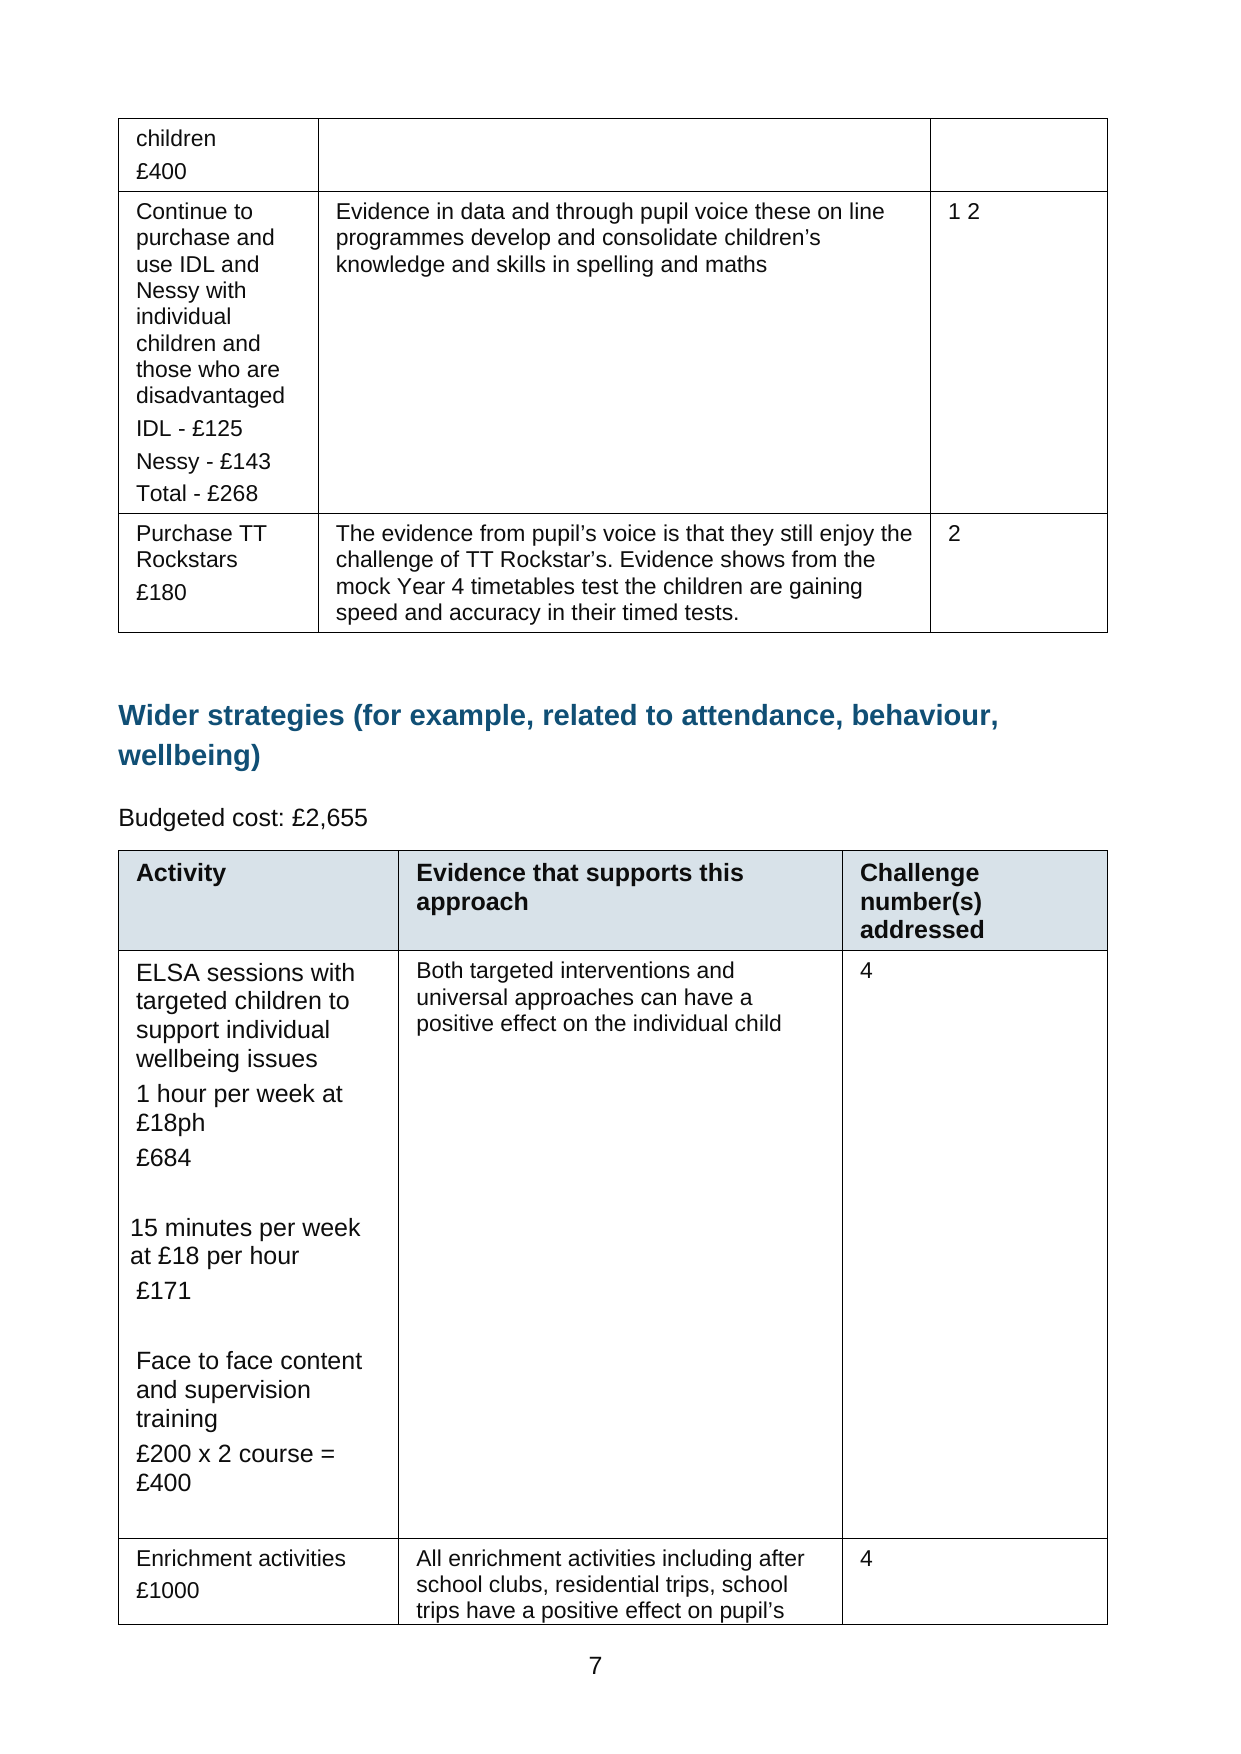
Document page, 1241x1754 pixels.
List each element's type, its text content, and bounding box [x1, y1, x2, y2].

table_cell Evidence in data and through pupil voice these on line programmes develop and consolidate children’s knowledge and skills in spelling and maths [319, 192, 930, 513]
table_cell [119, 1539, 398, 1624]
table_cell 1 [931, 119, 1107, 191]
text Budgeted cost: £2,655 [118, 803, 1107, 832]
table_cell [119, 119, 318, 191]
table_header Activity [119, 851, 398, 950]
table_cell Both targeted interventions and universal approaches can have a positive effect on the individual child [399, 951, 842, 1537]
table_cell ELSA sessions with targeted children to support individual wellbeing issues 1 hour per week at £18ph £684 15 minutes per week at £18 per hour £171 Face to face content and supervision training £200 x 2 course = £400 [119, 951, 398, 1537]
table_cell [319, 119, 930, 191]
text Wider strategies (for example, related to attendance, behaviour, wellbeing) [118, 698, 1107, 772]
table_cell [399, 1539, 842, 1624]
table_cell The evidence from pupil’s voice is that they still enjoy the challenge of TT Rockstar’s. Evidence shows from the mock Year 4 timetables test the children are gaining speed and accuracy in their timed tests. [319, 514, 930, 632]
table_cell 2 [931, 514, 1107, 632]
table_cell 4 [843, 1539, 1107, 1624]
table_cell Continue to purchase and use IDL and Nessy with individual children and those who are disadvantaged IDL - £125 Nessy - £143 Total - £268 [119, 192, 318, 513]
table_header Evidence that supports this approach [399, 851, 842, 950]
table_cell Purchase TT Rockstars £180 [119, 514, 318, 632]
table_header Challenge number(s) addressed [843, 851, 1107, 950]
table_cell 1 2 [931, 192, 1107, 513]
table_cell 4 [843, 951, 1107, 1537]
